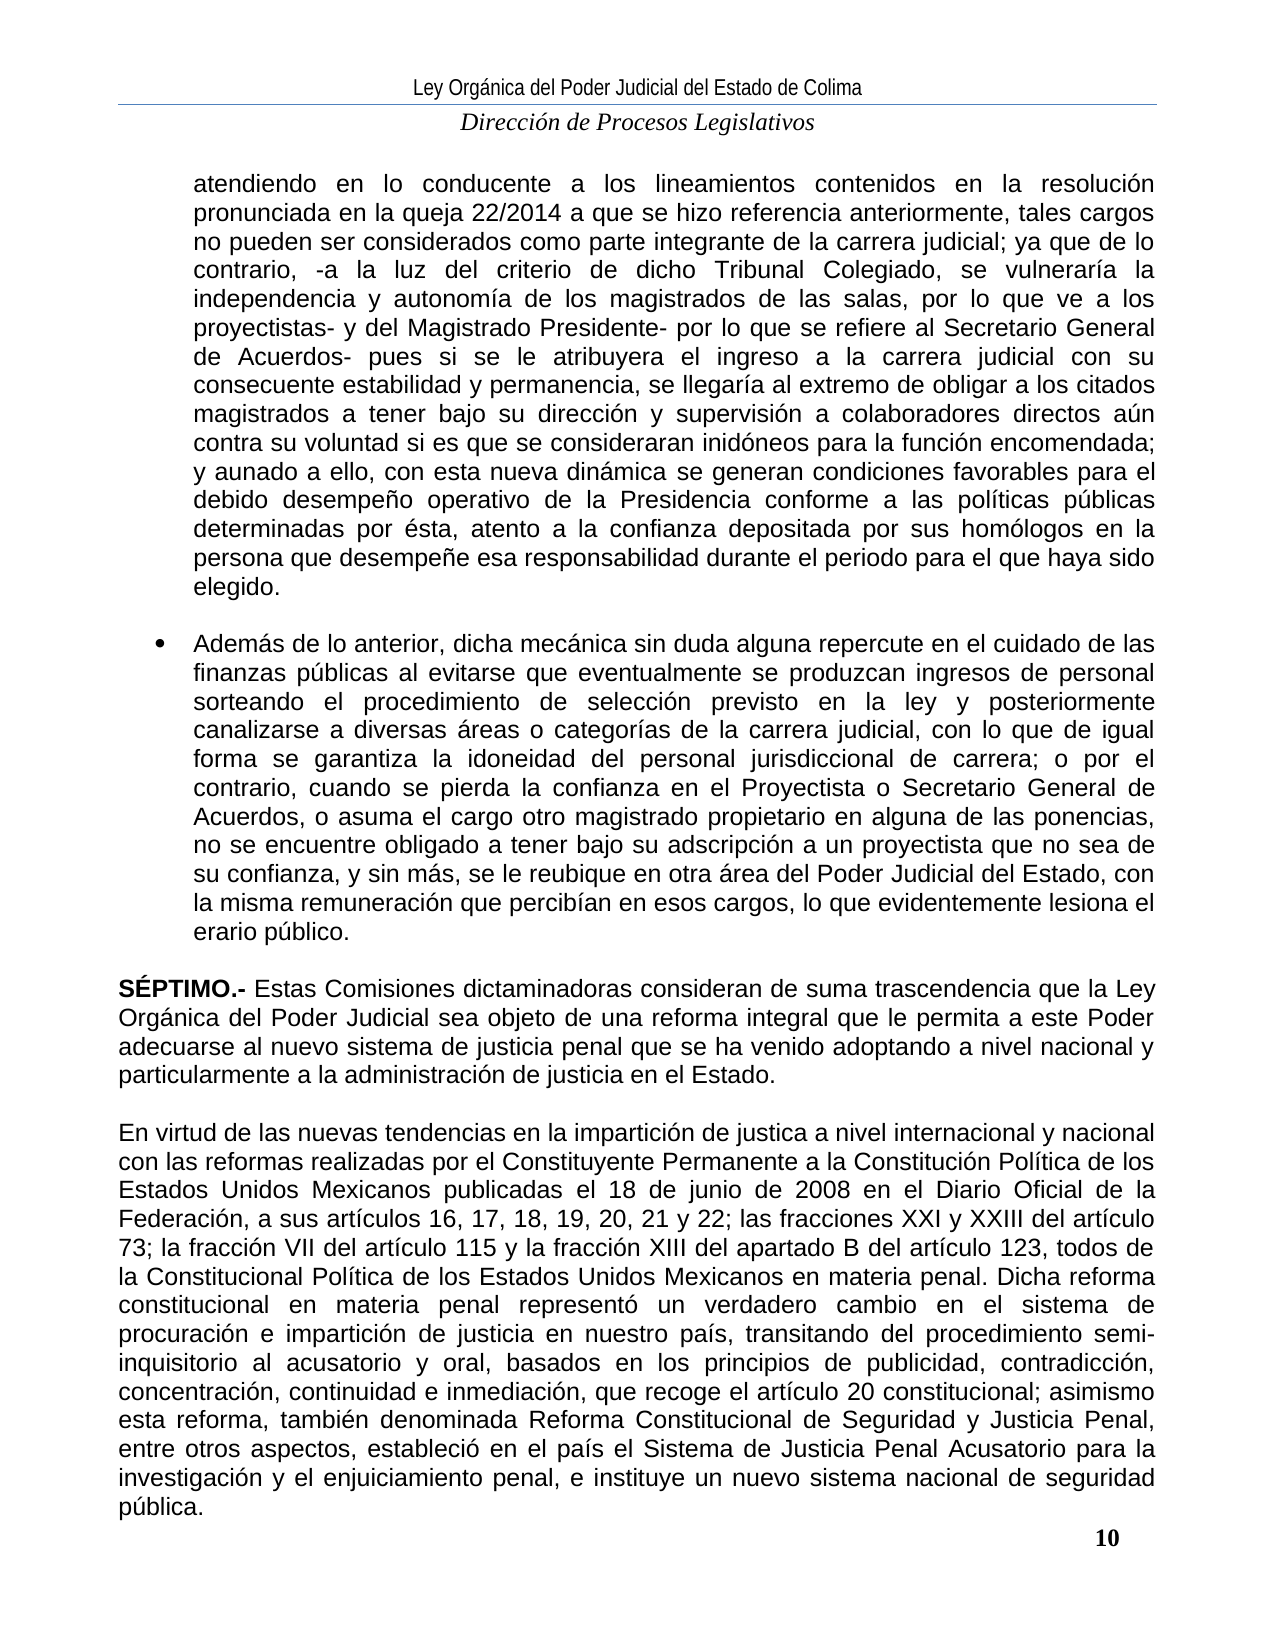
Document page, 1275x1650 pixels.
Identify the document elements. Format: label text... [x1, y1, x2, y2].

text SÉPTIMO.- Estas Comisiones dictaminadoras consideran de suma trascendencia que la Ley Orgánica del Poder Judicial sea objeto de una reforma integral que le permita a este Poder adecuarse al nuevo sistema de justicia penal que se ha venido adoptando a nivel nacional y particularmente a la administración de justicia en el Estado. [118, 974, 1157, 1089]
list Además de lo anterior, dicha mecánica sin duda alguna repercute en el cuidado de las finanzas públicas al evitarse que eventualmente se produzcan ingresos de personal sorteando el procedimiento de selección previsto en la ley y posteriormente canalizarse a diversas áreas o categorías de la carrera judicial, con lo que de igual forma se garantiza la idoneidad del personal jurisdiccional de carrera; o por el contrario, cuando se pierda la confianza en el Proyectista o Secretario General de Acuerdos, o asuma el cargo otro magistrado propietario en alguna de las ponencias, no se encuentre obligado a tener bajo su adscripción a un proyectista que no sea de su confianza, y sin más, se le reubique en otra área del Poder Judicial del Estado, con la misma remuneración que percibían en esos cargos, lo que evidentemente lesiona el erario público. [156, 629, 1157, 945]
text En virtud de las nuevas tendencias en la impartición de justica a nivel internacional y nacional con las reformas realizadas por el Constituyente Permanente a la Constitución Política de los Estados Unidos Mexicanos publicadas el 18 de junio de 2008 en el Diario Oficial de la Federación, a sus artículos 16, 17, 18, 19, 20, 21 y 22; las fracciones XXI y XXIII del artículo 73; la fracción VII del artículo 115 y la fracción XIII del apartado B del artículo 123, todos de la Constitucional Política de los Estados Unidos Mexicanos en materia penal. Dicha reforma constitucional en materia penal representó un verdadero cambio en el sistema de procuración e impartición de justicia en nuestro país, transitando del procedimiento semi-inquisitorio al acusatorio y oral, basados en los principios de publicidad, contradicción, concentración, continuidad e inmediación, que recoge el artículo 20 constitucional; asimismo esta reforma, también denominada Reforma Constitucional de Seguridad y Justicia Penal, entre otros aspectos, estableció en el país el Sistema de Justicia Penal Acusatorio para la investigación y el enjuiciamiento penal, e instituye un nuevo sistema nacional de seguridad pública. [118, 1118, 1157, 1520]
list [156, 169, 1157, 600]
